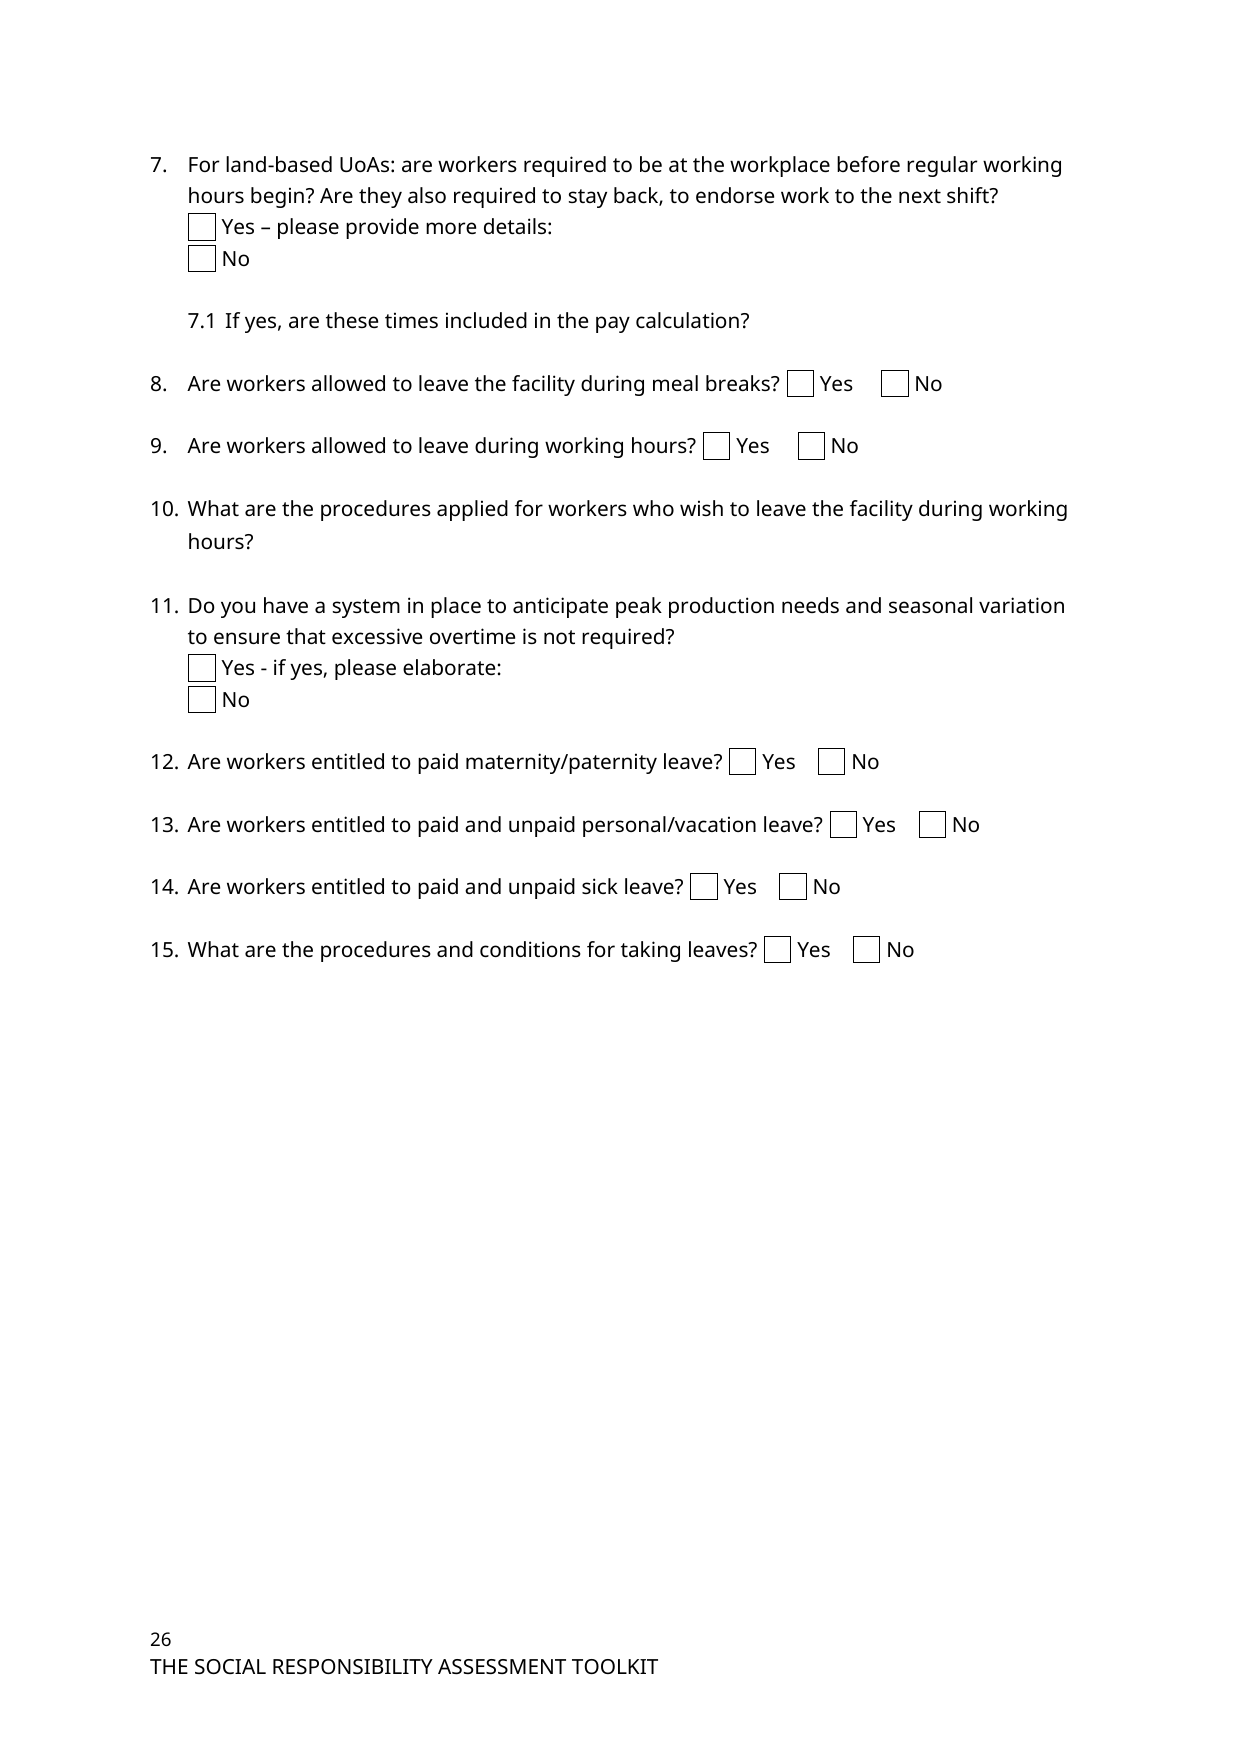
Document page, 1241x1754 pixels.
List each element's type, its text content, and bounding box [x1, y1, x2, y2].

list What are the procedures and conditions for taking leaves? Yes No [150, 935, 1090, 963]
list What are the procedures applied for workers who wish to leave the facility during working hours? [150, 494, 1090, 557]
list Are workers allowed to leave the facility during meal breaks? Yes No [150, 369, 1090, 397]
list No [187, 685, 1090, 713]
list For land-based UoAs: are workers required to be at the workplace before regular working hours begin? Are they also required to stay back, to endorse work to the next shift? [150, 150, 1090, 210]
list Are workers entitled to paid and unpaid sick leave? Yes No [150, 872, 1090, 901]
list Are workers allowed to leave during working hours? Yes No [150, 431, 1090, 460]
list No [187, 244, 1090, 272]
list If yes, are these times included in the pay calculation? [187, 306, 1090, 335]
list Yes – please provide more details: [187, 212, 1090, 241]
list Are workers entitled to paid and unpaid personal/vacation leave? Yes No [150, 810, 1090, 838]
list Are workers entitled to paid maternity/paternity leave? Yes No [150, 747, 1090, 776]
list Do you have a system in place to anticipate peak production needs and seasonal variation to ensure that excessive overtime is not required? [150, 591, 1090, 651]
list Yes - if yes, please elaborate: [187, 653, 1090, 682]
